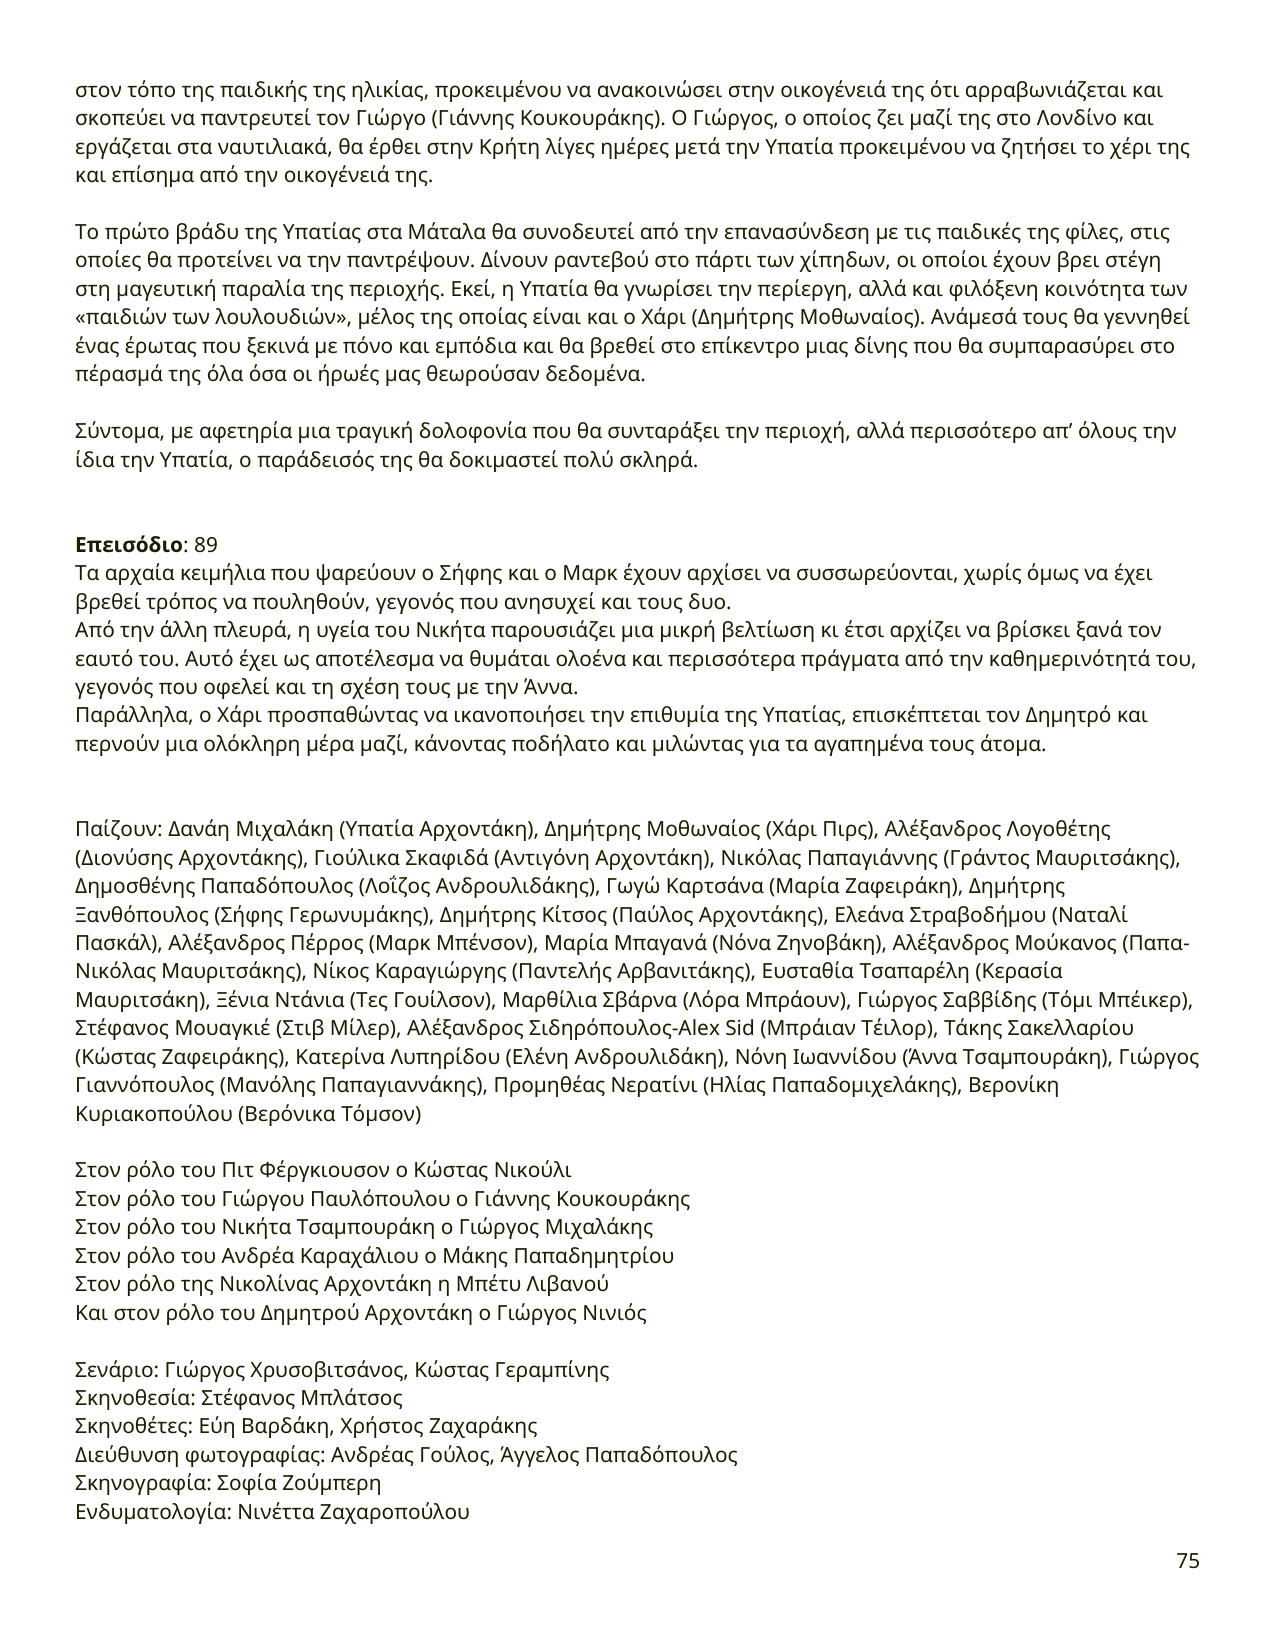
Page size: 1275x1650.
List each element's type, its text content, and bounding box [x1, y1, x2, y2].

text Τα αρχαία κειμήλια που ψαρεύουν ο Σήφης και ο Μαρκ έχουν αρχίσει να συσσωρεύονται, χωρίς όμως να έχει βρεθεί τρόπος να πουληθούν, γεγονός που ανησυχεί και τους δυο. Από την άλλη πλευρά, η υγεία του Νικήτα παρουσιάζει μια μικρή βελτίωση κι έτσι αρχίζει να βρίσκει ξανά τον εαυτό του. Αυτό έχει ως αποτέλεσμα να θυμάται ολοένα και περισσότερα πράγματα από την καθημερινότητά του, γεγονός που οφελεί και τη σχέση τους με την Άννα. Παράλληλα, ο Χάρι προσπαθώντας να ικανοποιήσει την επιθυμία της Υπατίας, επισκέπτεται τον Δημητρό και περνούν μια ολόκληρη μέρα μαζί, κάνοντας ποδήλατο και μιλώντας για τα αγαπημένα τους άτομα. [75, 558, 1200, 757]
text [75, 757, 1200, 1525]
text Eπεισόδιο: 89 [75, 473, 1200, 558]
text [75, 75, 1200, 473]
